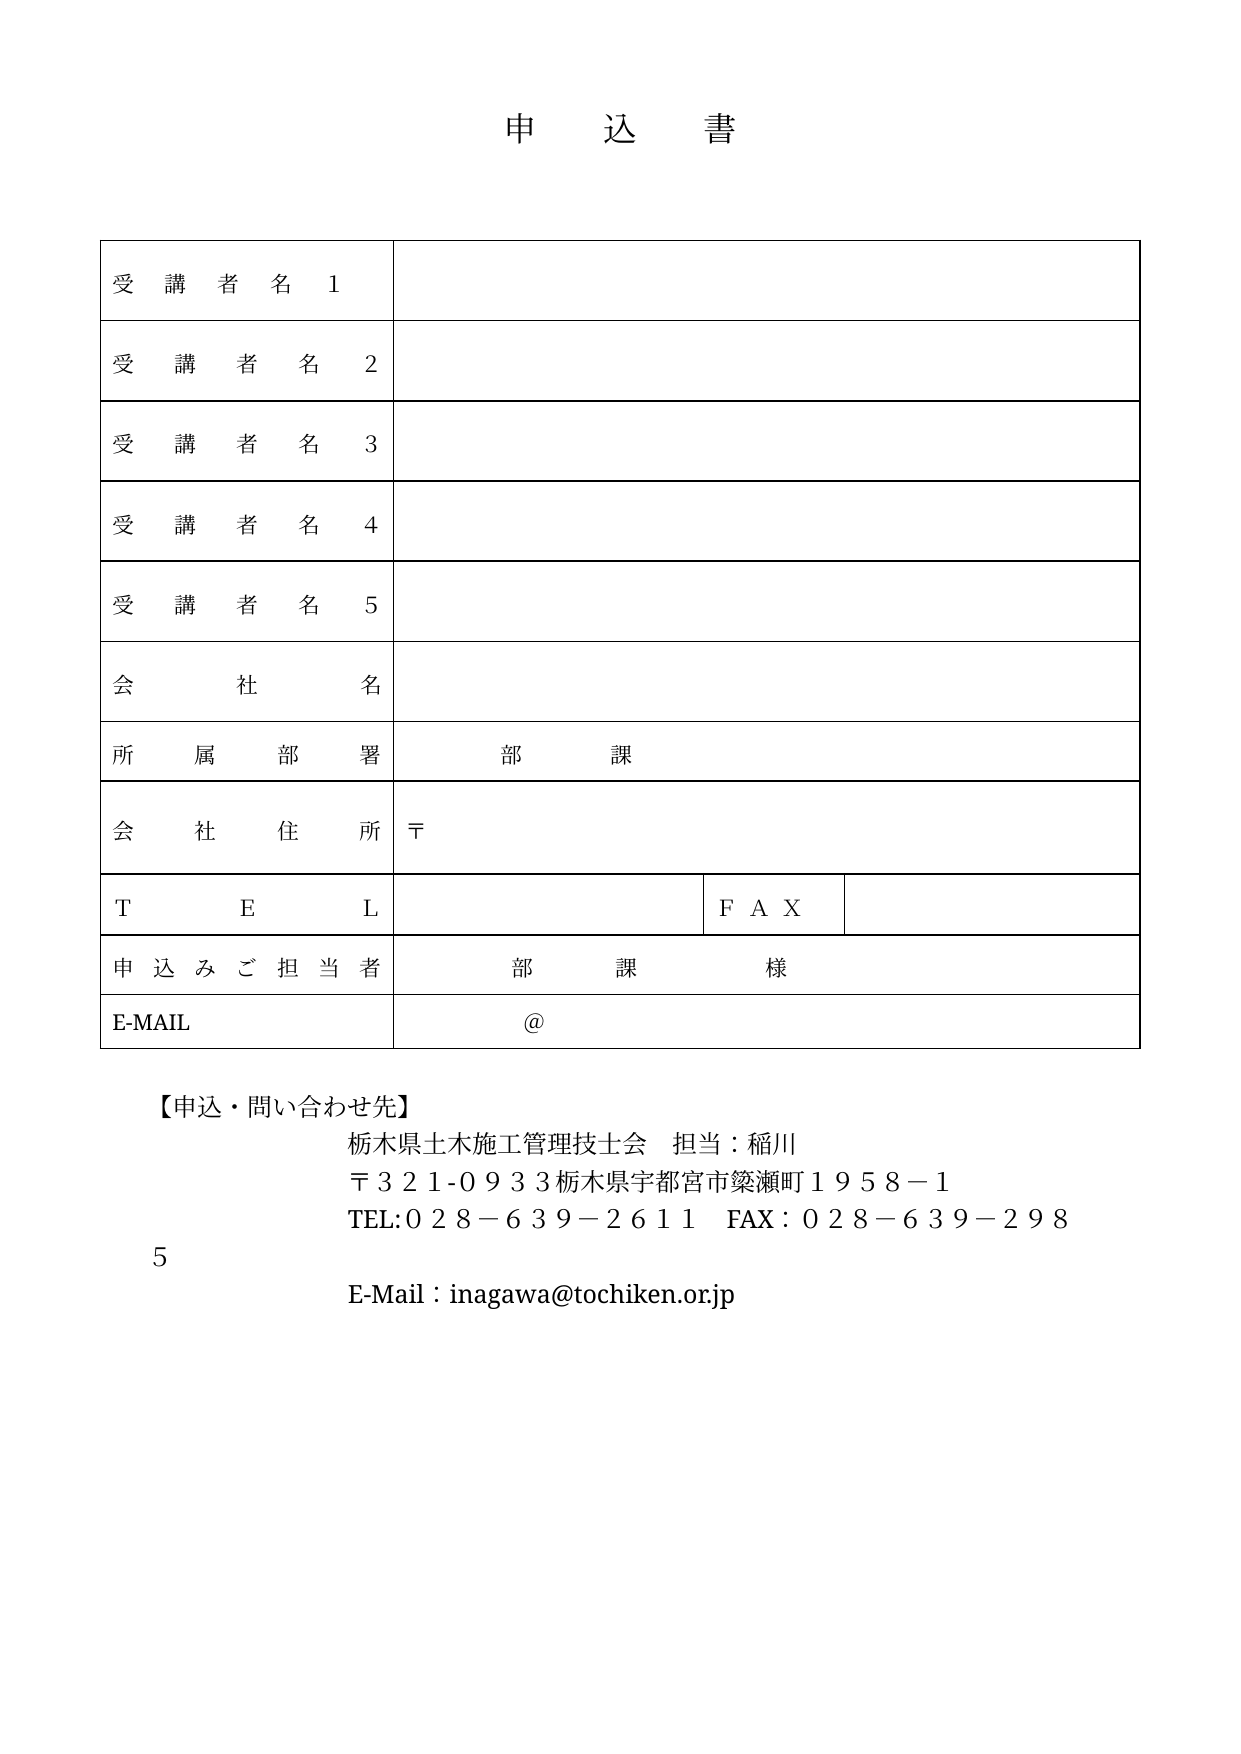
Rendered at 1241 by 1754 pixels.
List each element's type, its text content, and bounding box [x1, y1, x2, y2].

table_cell 受講者名３ [101, 402, 393, 480]
table_header [394, 241, 1139, 320]
table_cell [394, 402, 1139, 480]
table_cell 受講者名４ [101, 482, 393, 560]
table_cell [394, 482, 1139, 560]
table_cell [394, 875, 703, 934]
table_cell 所属部署 [101, 722, 393, 780]
table_cell 〒 [394, 782, 1139, 873]
table_cell [845, 875, 1139, 934]
table_cell 会 社 名 [101, 642, 393, 721]
text 【申込・問い合わせ先】 [148, 1087, 1092, 1124]
text TEL:０２８－６３９－２６１１ FAX：０２８－６３９－２９８５ [148, 1199, 1092, 1274]
table_cell 受講者名２ [101, 321, 393, 400]
table_cell Ｔ Ｅ Ｌ [101, 875, 393, 934]
table_cell E-MAIL [101, 995, 393, 1048]
table_cell 受講者名５ [101, 562, 393, 641]
text E-Mail：inagawa@tochiken.or.jp [148, 1274, 1092, 1312]
table_cell 部 課 [394, 722, 1139, 780]
table_header 受講者名１ [101, 241, 393, 320]
table_cell [394, 321, 1139, 400]
table_cell 部 課 様 [394, 936, 1139, 993]
text 申 込 書 [148, 89, 1092, 164]
table_cell 申込みご担当者 [101, 936, 393, 993]
table_cell [394, 642, 1139, 721]
table_cell 会 社 住 所 [101, 782, 393, 873]
table_cell ＠ [394, 995, 1139, 1048]
text 栃木県土木施工管理技士会 担当：稲川 [148, 1124, 1092, 1162]
table_cell [394, 562, 1139, 641]
text 〒３２１-０９３３栃木県宇都宮市簗瀬町１９５８－１ [148, 1162, 1092, 1199]
table_cell Ｆ Ａ Ｘ [704, 875, 844, 934]
